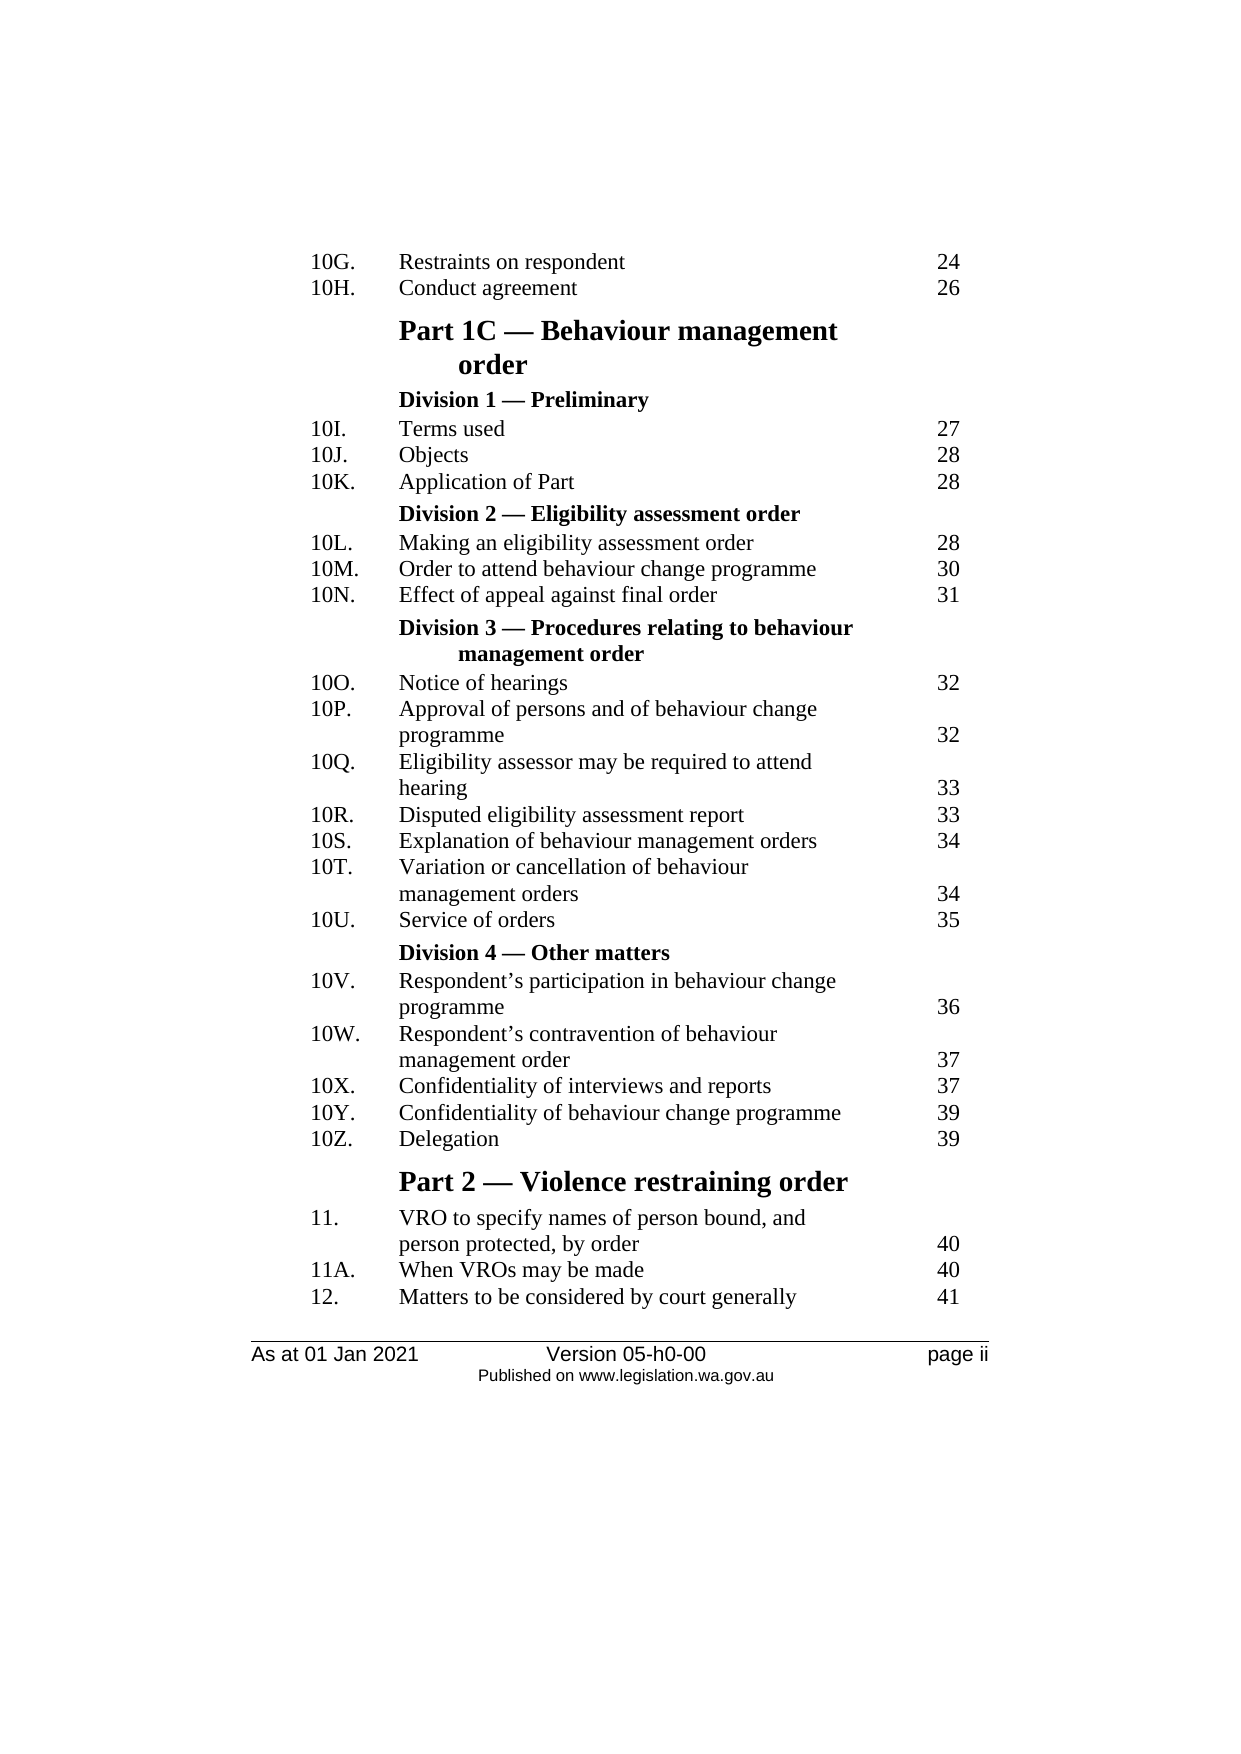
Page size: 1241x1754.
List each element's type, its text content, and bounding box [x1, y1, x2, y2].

text 10N. Effect of appeal against final order 31 [310, 581, 871, 608]
text 11. VRO to specify names of person bound, and person protected, by order 40 [310, 1204, 871, 1257]
text 10V. Respondent’s participation in behaviour change programme 36 [310, 967, 871, 1020]
text 10U. Service of orders 35 [310, 906, 871, 932]
text 10S. Explanation of behaviour management orders 34 [310, 827, 871, 853]
text 10X. Confidentiality of interviews and reports 37 [310, 1072, 871, 1099]
text 10L. Making an eligibility assessment order 28 [310, 529, 871, 555]
text 10W. Respondent’s contravention of behaviour management order 37 [310, 1020, 871, 1072]
text 12. Matters to be considered by court generally 41 [310, 1283, 871, 1309]
text Division 2 — Eligibility assessment order [399, 500, 871, 527]
text 10Y. Confidentiality of behaviour change programme 39 [310, 1099, 871, 1125]
text Division 3 — Procedures relating to behaviour management order [399, 614, 871, 667]
text Division 4 — Other matters [399, 939, 871, 965]
text 10I. Terms used 27 [310, 415, 871, 441]
text 11A. When VROs may be made 40 [310, 1257, 871, 1283]
text 10J. Objects 28 [310, 441, 871, 468]
text 10K. Application of Part 28 [310, 468, 871, 494]
text 10T. Variation or cancellation of behaviour management orders 34 [310, 853, 871, 906]
text 10Z. Delegation 39 [310, 1125, 871, 1152]
text 10M. Order to attend behaviour change programme 30 [310, 555, 871, 581]
text Part 1C — Behaviour management order [399, 313, 871, 380]
text 10R. Disputed eligibility assessment report 33 [310, 801, 871, 827]
text 10G. Restraints on respondent 24 [310, 248, 871, 274]
text 10H. Conduct agreement 26 [310, 274, 871, 301]
text 10Q. Eligibility assessor may be required to attend hearing 33 [310, 748, 871, 801]
text 10P. Approval of persons and of behaviour change programme 32 [310, 695, 871, 748]
text Part 2 — Violence restraining order [399, 1164, 871, 1198]
text Division 1 — Preliminary [399, 387, 871, 413]
text 10O. Notice of hearings 32 [310, 669, 871, 695]
